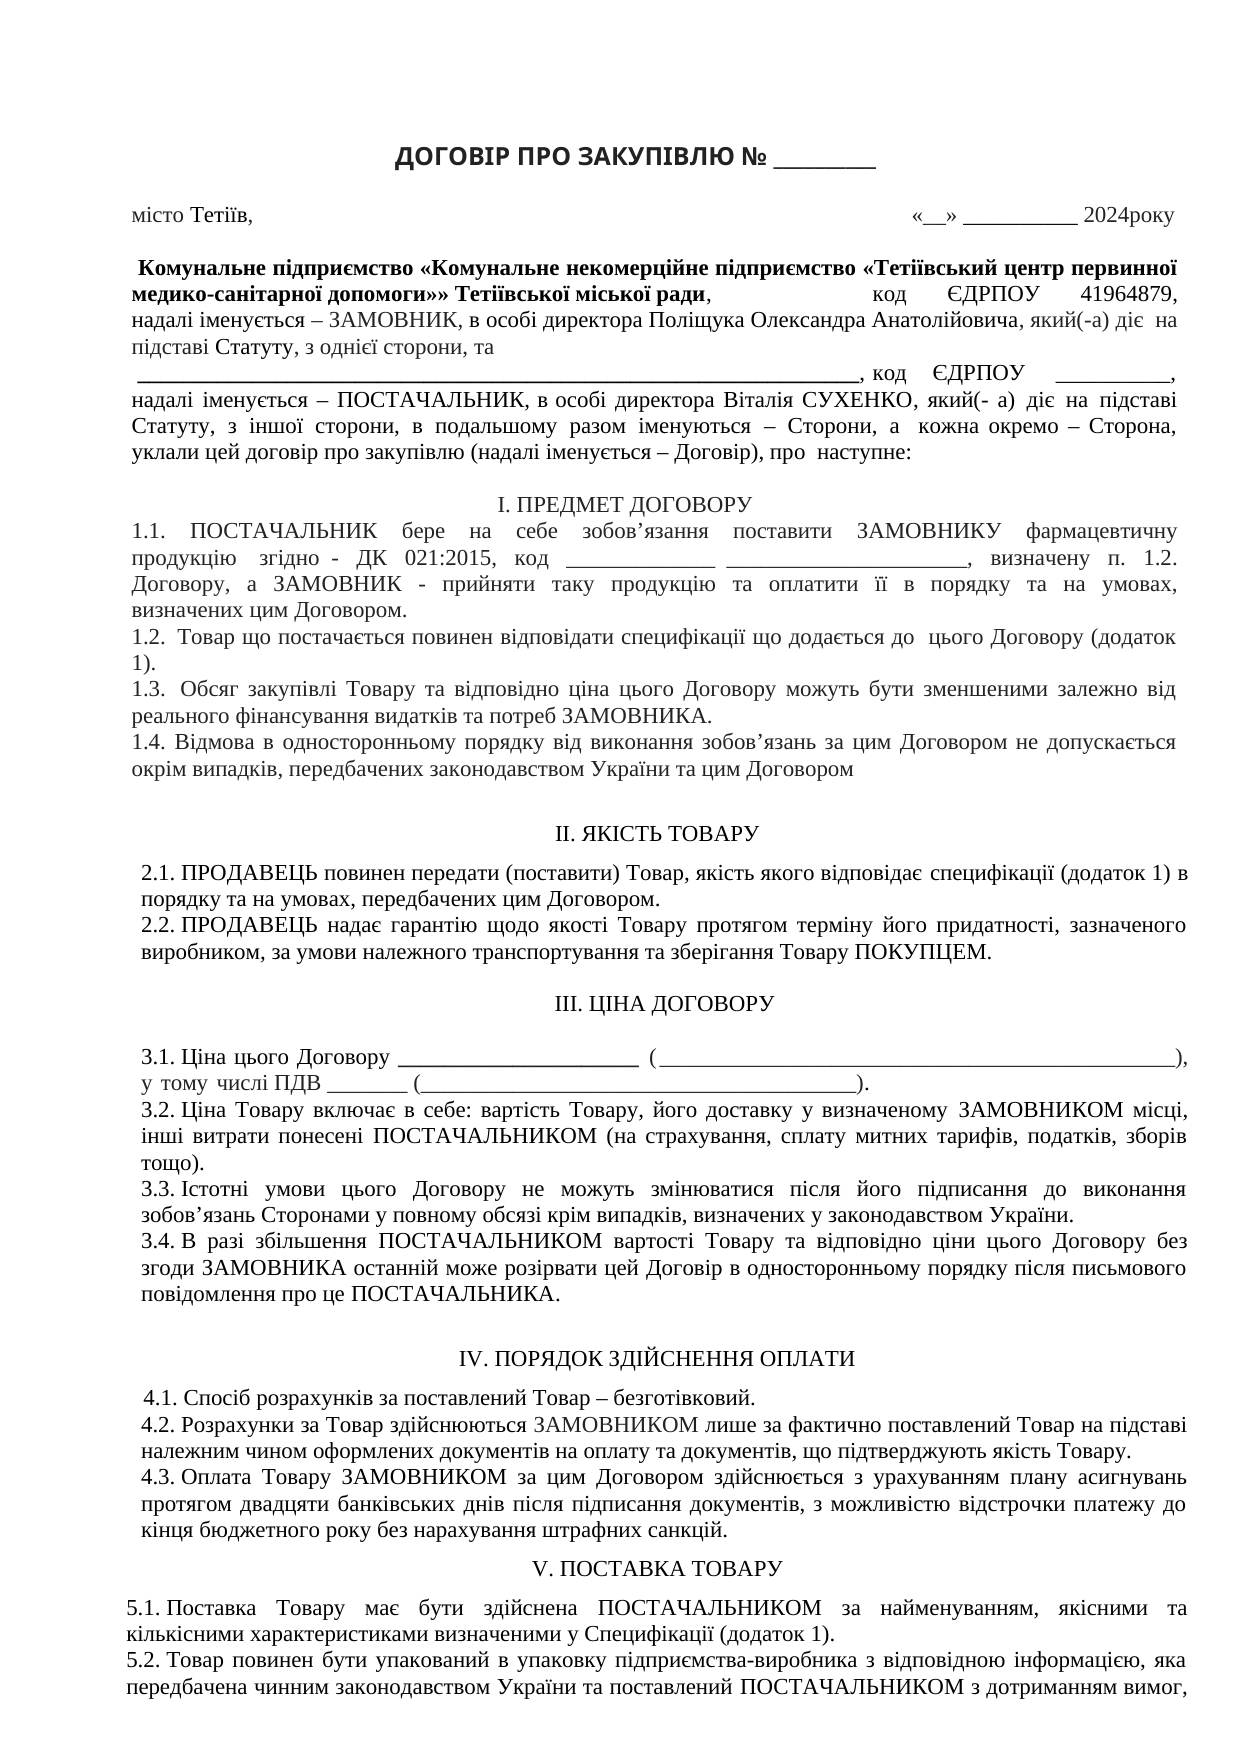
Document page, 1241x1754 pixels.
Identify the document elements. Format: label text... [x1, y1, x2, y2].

text I. ПРЕДМЕТ ДОГОВОРУ [497, 491, 1188, 517]
text місто Тетіїв, «__» __________ 2024року [131, 201, 1188, 227]
text 2.1. ПРОДАВЕЦЬ повинен передати (поставити) Товар, якість якого відповідає специфікації (додаток 1) в порядку та на умовах, передбачених цим Договором. [141, 859, 1188, 911]
text V. ПОСТАВКА ТОВАРУ [52, 1555, 1188, 1581]
text 3.4. В разі збільшення ПОСТАЧАЛЬНИКОМ вартості Товару та відповідно ціни цього Договору без згоди ЗАМОВНИКА останній може розірвати цей Договір в односторонньому порядку після письмового повідомлення про це ПОСТАЧАЛЬНИКА. [141, 1228, 1188, 1307]
text 5.1. Поставка Товару має бути здійснена ПОСТАЧАЛЬНИКОМ за найменуванням, якісними та кількісними характеристиками визначеними у Специфікації (додаток 1). [126, 1594, 1188, 1647]
text 3.1. Ціна цього Договору _____________________ (_____________________________________________), у тому числі ПДВ _______ (______________________________________). [141, 1043, 1188, 1096]
text 3.2. Ціна Товару включає в себе: вартість Товару, його доставку у визначеному ЗАМОВНИКОМ місці, інші витрати понесені ПОСТАЧАЛЬНИКОМ (на страхування, сплату митних тарифів, податків, зборів тощо). [141, 1096, 1188, 1175]
text 1.3. Обсяг закупівлі Товару та відповідно ціна цього Договору можуть бути зменшеними залежно від реального фінансування видатків та потреб ЗАМОВНИКА. [131, 676, 1178, 728]
text ІІІ. ЦІНА ДОГОВОРУ [141, 990, 1188, 1017]
text 1.1. ПОСТАЧАЛЬНИК бере на себе зобов’язання поставити ЗАМОВНИКУ фармацевтичну продукцію згідно - ДК 021:2015, код _____________ _____________________, визначену п. 1.2. Договору, а ЗАМОВНИК - прийняти таку продукцію та оплатити її в порядку та на умовах, визначених цим Договором. [131, 517, 1178, 623]
text 3.3. Істотні умови цього Договору не можуть змінюватися після його підписання до виконання зобов’язань Сторонами у повному обсязі крім випадків, визначених у законодавством України. [141, 1175, 1188, 1228]
text 1.2. Товар що постачається повинен відповідати специфікації що додається до цього Договору (додаток 1). [131, 623, 1178, 676]
text 2.2. ПРОДАВЕЦЬ надає гарантію щодо якості Товару протягом терміну його придатності, зазначеного виробником, за умови належного транспортування та зберігання Товару ПОКУПЦЕМ. [141, 911, 1188, 964]
text IV. ПОРЯДОК ЗДІЙСНЕННЯ ОПЛАТИ [52, 1346, 1188, 1372]
text 1.4. Відмова в односторонньому порядку від виконання зобов’язань за цим Договором не допускається окрім випадків, передбачених законодавством України та цим Договором [131, 728, 1178, 781]
text 4.1. Спосіб розрахунків за поставлений Товар – безготівковий. [52, 1384, 1188, 1411]
text Комунальне підприємство «Комунальне некомерційне підприємство «Тетіївський центр первинної медико-санітарної допомоги»» Тетіївської міської ради, код ЄДРПОУ 41964879, надалі іменується – ЗАМОВНИК, в особі директора Поліщука Олександра Анатолійовича, який(-а) діє на підставі Статуту, з однієї сторони, та [131, 254, 1178, 359]
text ДОГОВІР ПРО ЗАКУПІВЛЮ № __________ [395, 138, 1188, 172]
text ІІ. ЯКІСТЬ ТОВАРУ [52, 820, 1188, 846]
text 4.2. Розрахунки за Товар здійснюються ЗАМОВНИКОМ лише за фактично поставлений Товар на підставі належним чином оформлених документів на оплату та документів, що підтверджують якість Товару. [141, 1411, 1188, 1463]
text 4.3. Оплата Товару ЗАМОВНИКОМ за цим Договором здійснюється з урахуванням плану асигнувань протягом двадцяти банківських днів після підписання документів, з можливістю відстрочки платежу до кінця бюджетного року без нарахування штрафних санкцій. [141, 1463, 1188, 1542]
text _______________________________________________________________, код ЄДРПОУ __________, надалі іменується – ПОСТАЧАЛЬНИК, в особі директора Віталія СУХЕНКО, який(- а) діє на підставі Статуту, з іншої сторони, в подальшому разом іменуються – Сторони, а кожна окремо – Сторона, уклали цей договір про закупівлю (надалі іменується – Договір), про наступне: [131, 359, 1178, 465]
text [126, 1647, 1188, 1699]
